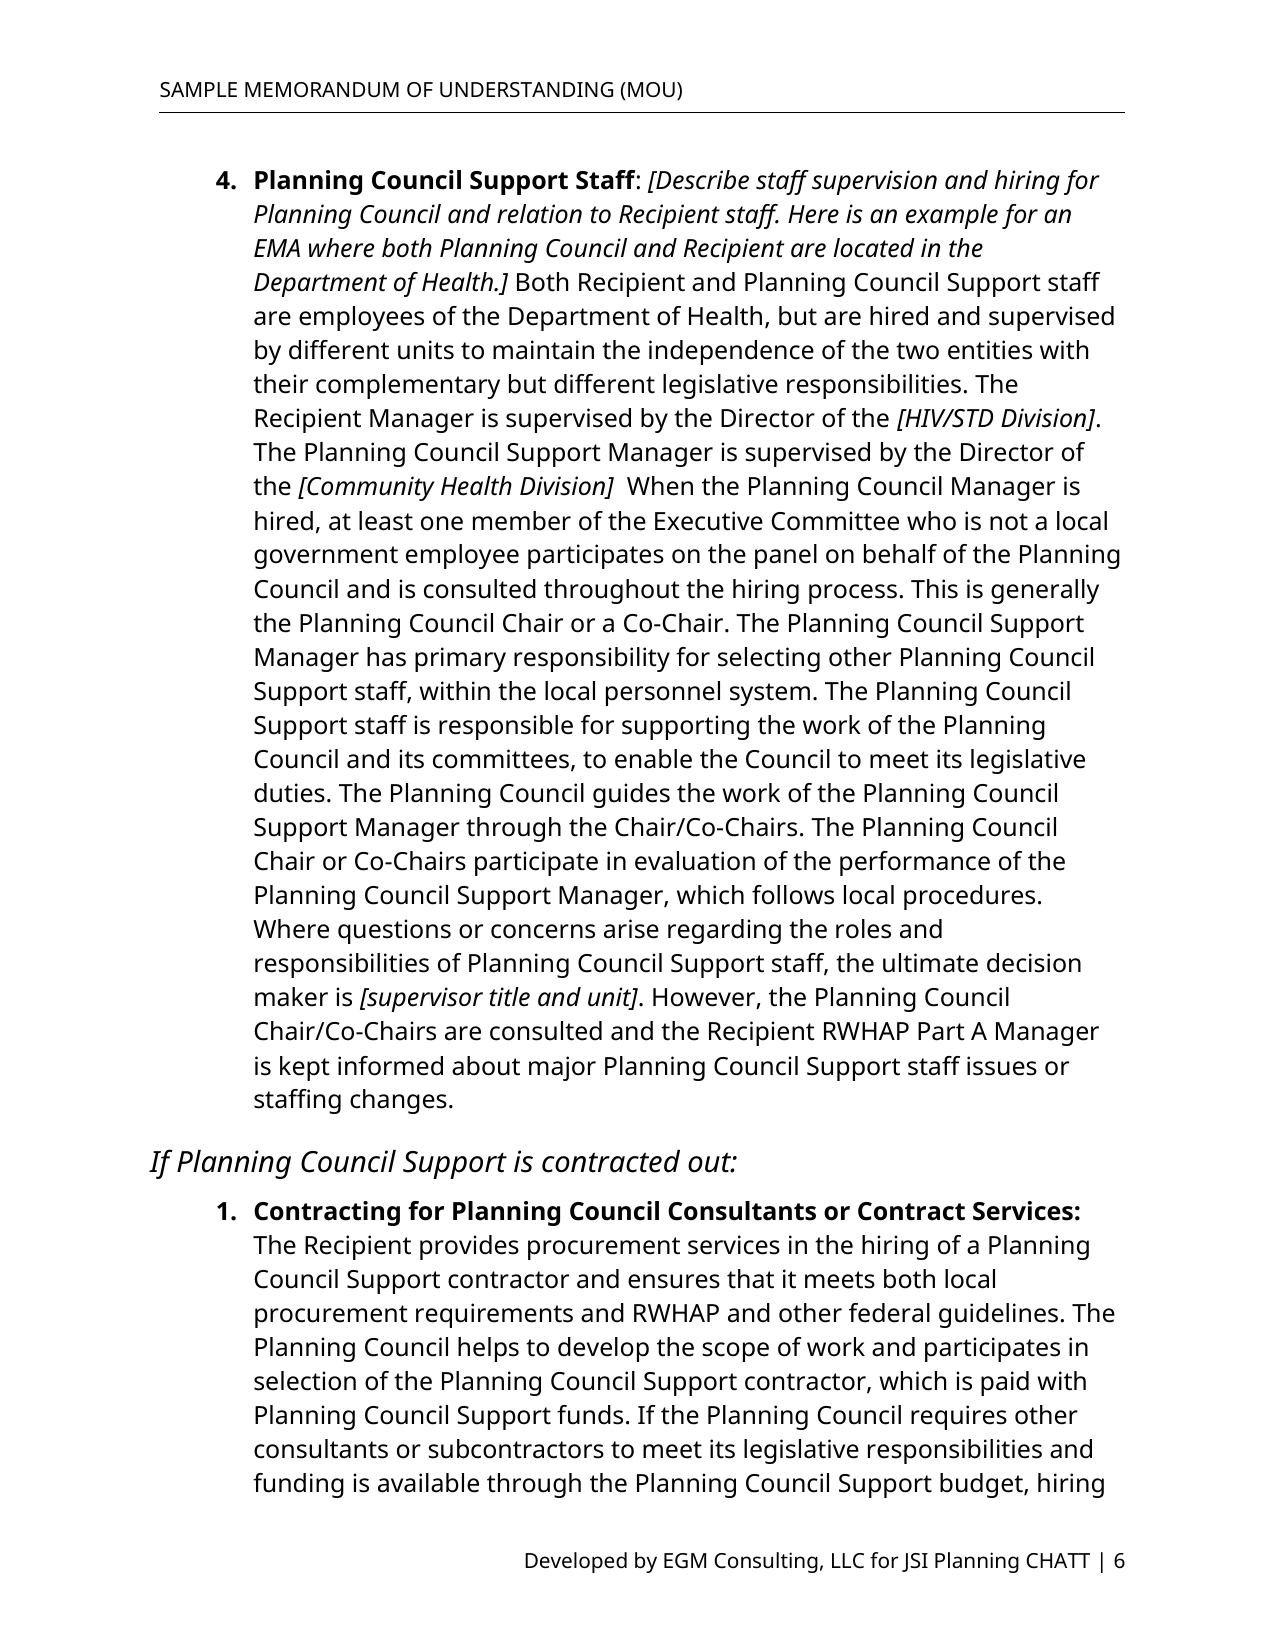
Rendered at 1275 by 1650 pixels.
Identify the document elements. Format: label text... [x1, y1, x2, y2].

list Planning Council Support Staff: [Describe staff supervision and hiring for Planning Council and relation to Recipient staff. Here is an example for an EMA where both Planning Council and Recipient are located in the Department of Health.] Both Recipient and Planning Council Support staff are employees of the Department of Health, but are hired and supervised by different units to maintain the independence of the two entities with their complementary but different legislative responsibilities. The Recipient Manager is supervised by the Director of the [HIV/STD Division]. The Planning Council Support Manager is supervised by the Director of the [Community Health Division] When the Planning Council Manager is hired, at least one member of the Executive Committee who is not a local government employee participates on the panel on behalf of the Planning Council and is consulted throughout the hiring process. This is generally the Planning Council Chair or a Co-Chair. The Planning Council Support Manager has primary responsibility for selecting other Planning Council Support staff, within the local personnel system. The Planning Council Support staff is responsible for supporting the work of the Planning Council and its committees, to enable the Council to meet its legislative duties. The Planning Council guides the work of the Planning Council Support Manager through the Chair/Co-Chairs. The Planning Council Chair or Co-Chairs participate in evaluation of the performance of the Planning Council Support Manager, which follows local procedures. Where questions or concerns arise regarding the roles and responsibilities of Planning Council Support staff, the ultimate decision maker is [supervisor title and unit]. However, the Planning Council Chair/Co-Chairs are consulted and the Recipient RWHAP Part A Manager is kept informed about major Planning Council Support staff issues or staffing changes. [216, 162, 1125, 1116]
text If Planning Council Support is contracted out: [150, 1141, 1125, 1181]
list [216, 1193, 1125, 1500]
